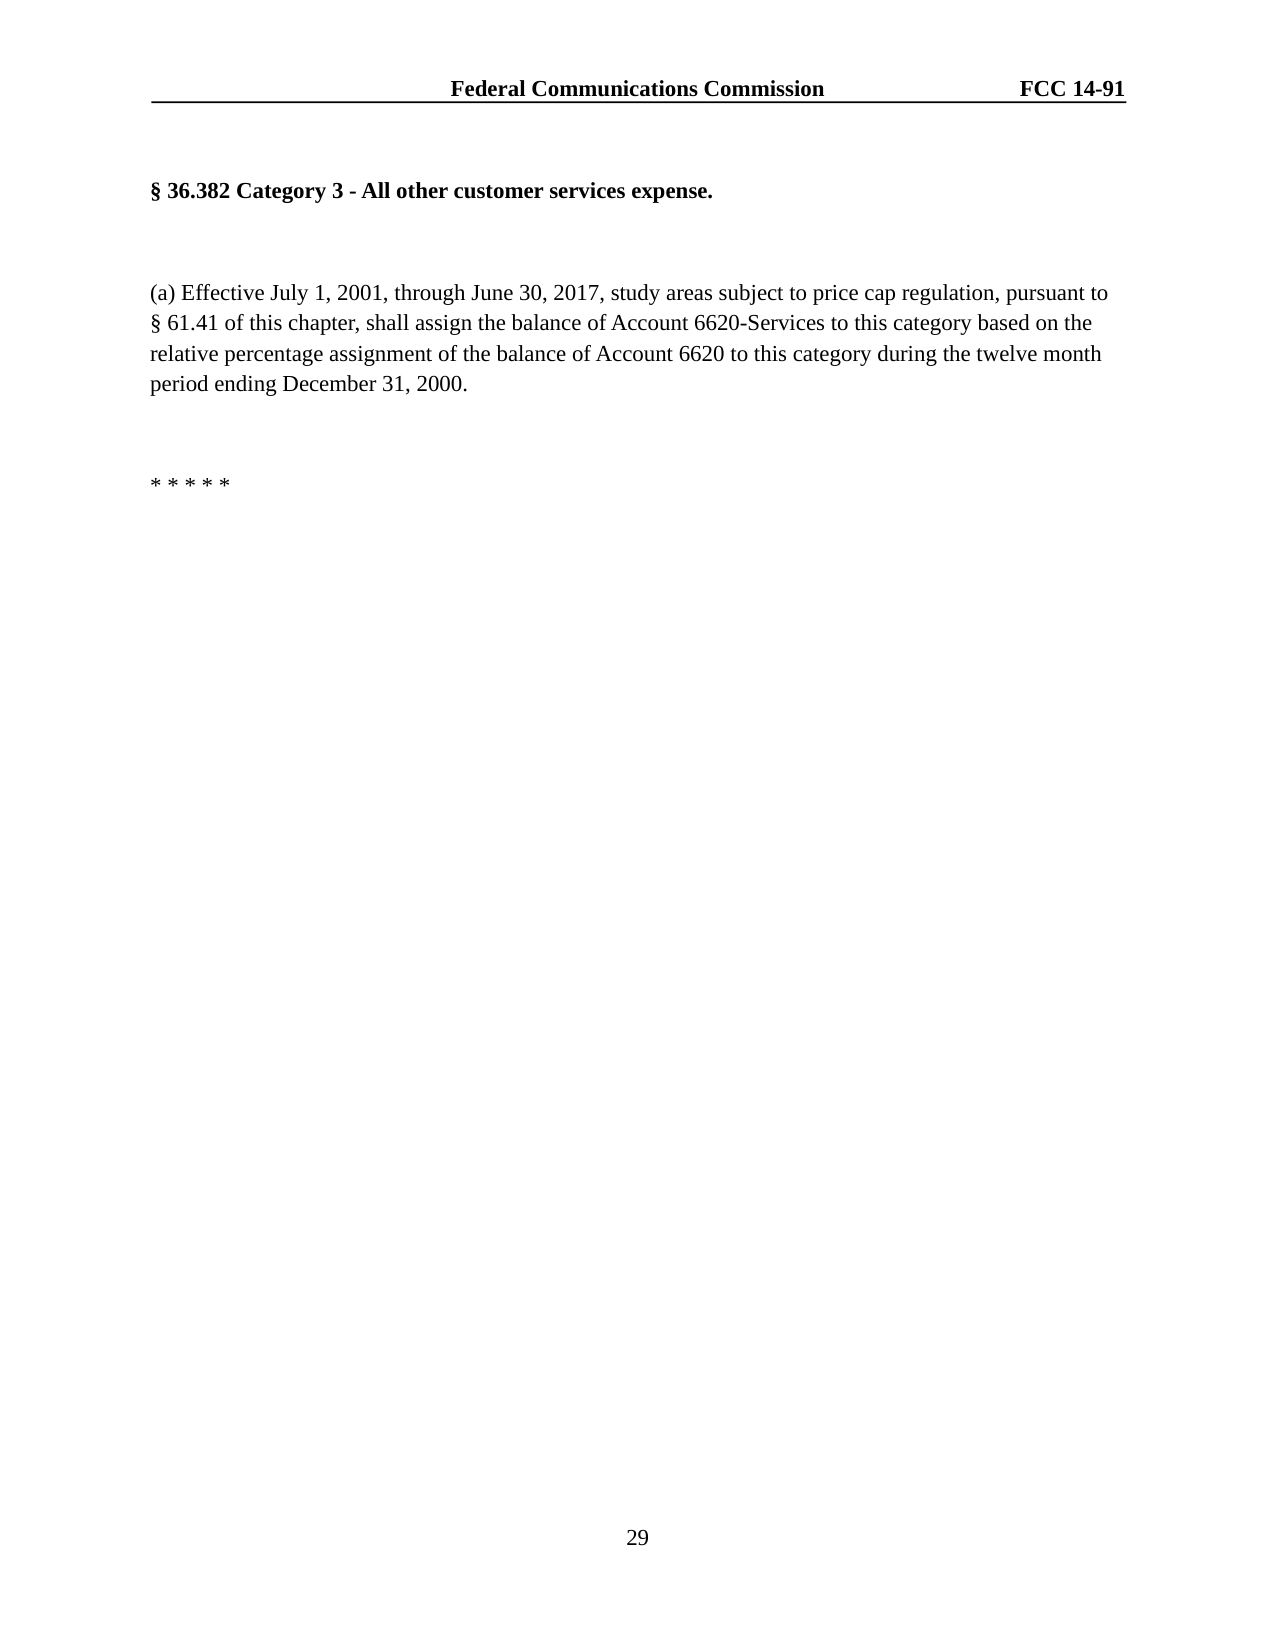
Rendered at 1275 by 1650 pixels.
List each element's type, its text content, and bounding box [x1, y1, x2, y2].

text § 36.382 Category 3 - All other customer services expense. [150, 177, 1125, 203]
text (a) Effective July 1, 2001, through June 30, 2017, study areas subject to price cap regulation, pursuant to § 61.41 of this chapter, shall assign the balance of Account 6620-Services to this category based on the relative percentage assignment of the balance of Account 6620 to this category during the twelve month period ending December 31, 2000. [150, 279, 1125, 396]
text * * * * * [150, 472, 1125, 498]
